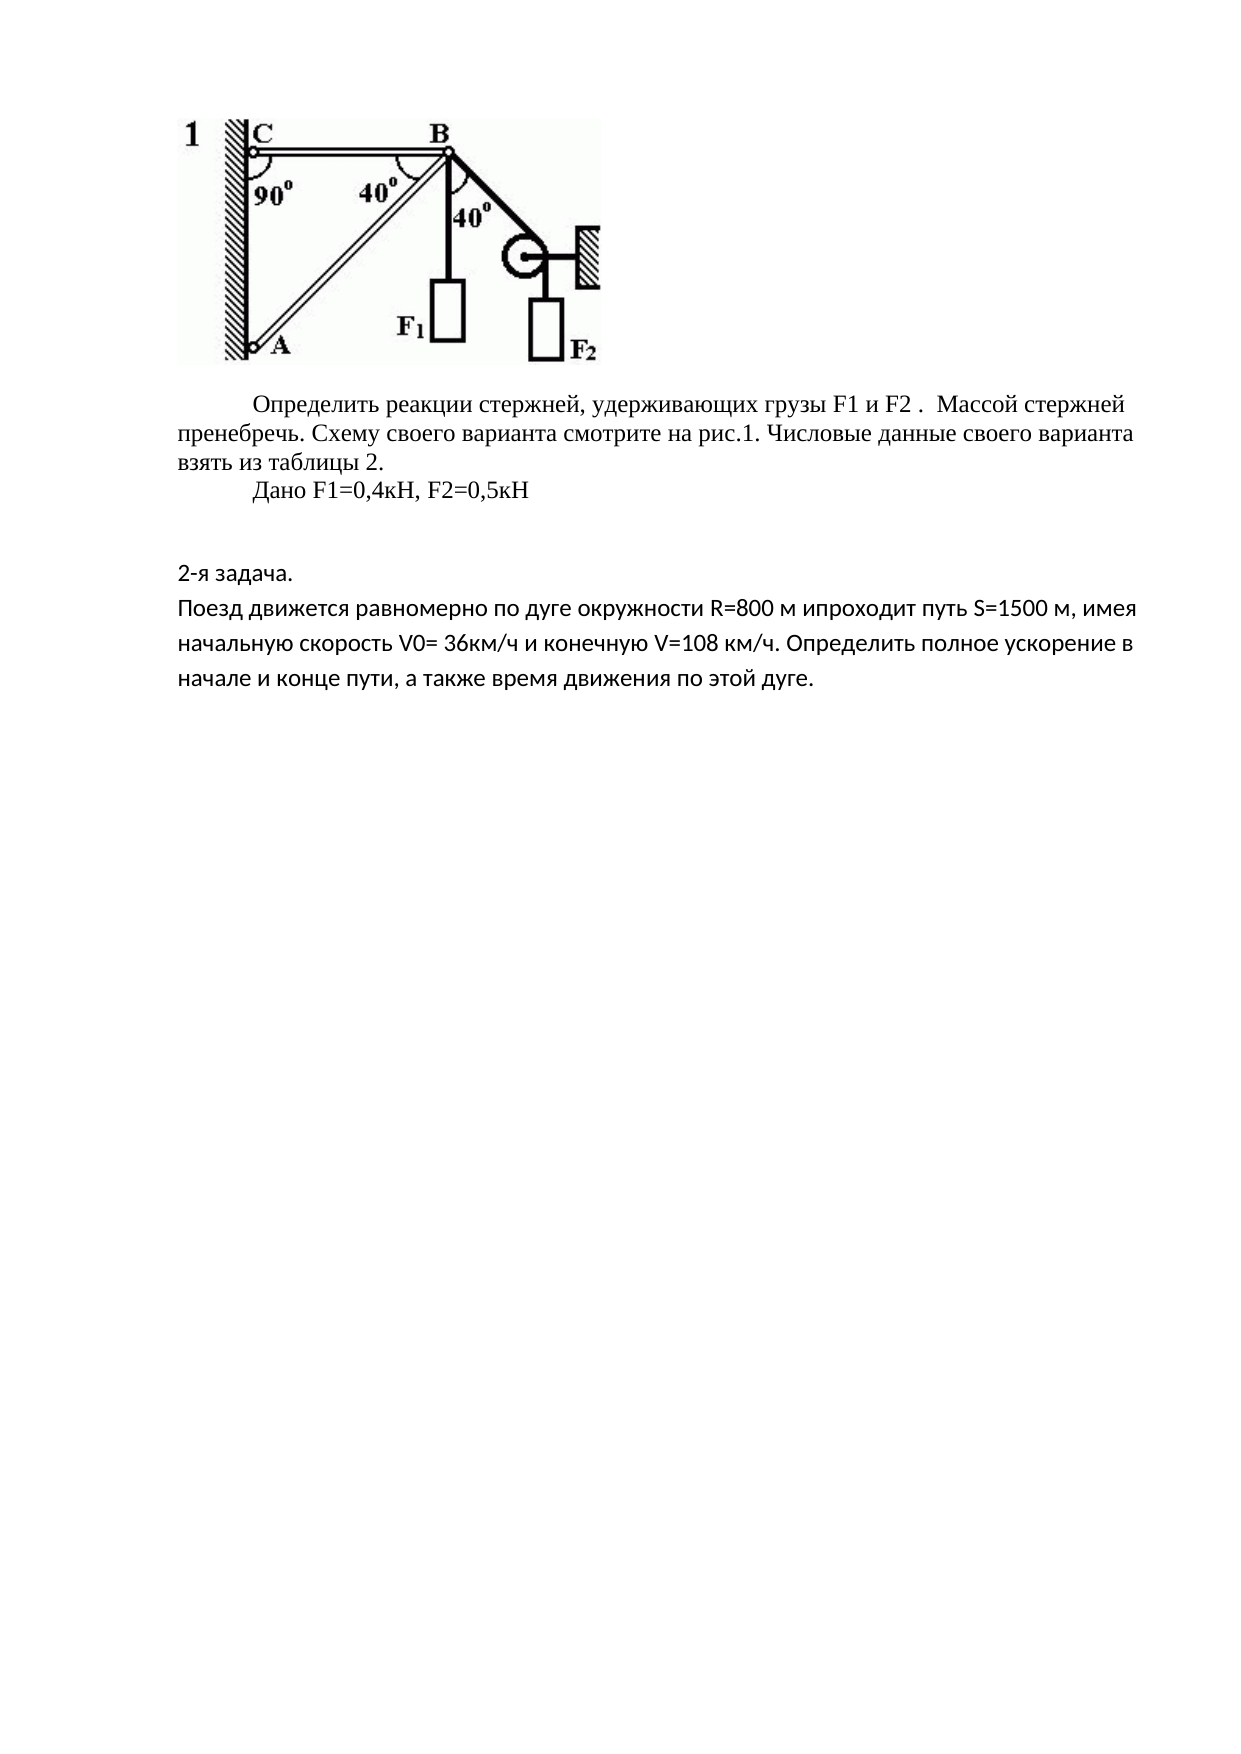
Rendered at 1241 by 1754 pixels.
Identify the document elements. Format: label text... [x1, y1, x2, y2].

picture [177, 118, 602, 365]
subtitle Дано F1=0,4кН, F2=0,5кН [177, 476, 1152, 504]
text Поезд движется равномерно по дуге окружности R=800 м ипроходит путь S=1500 м, имея начальную скорость V0= 36км/ч и конечную V=108 км/ч. Определить полное ускорение в начале и конце пути, а также время движения по этой дуге. [177, 592, 1152, 693]
subtitle Определить реакции стержней, удерживающих грузы F1 и F2 . Массой стержней пренебречь. Схему своего варианта смотрите на рис.1. Числовые данные своего варианта взять из таблицы 2. [177, 389, 1152, 476]
text 2-я задача. [177, 557, 1152, 588]
